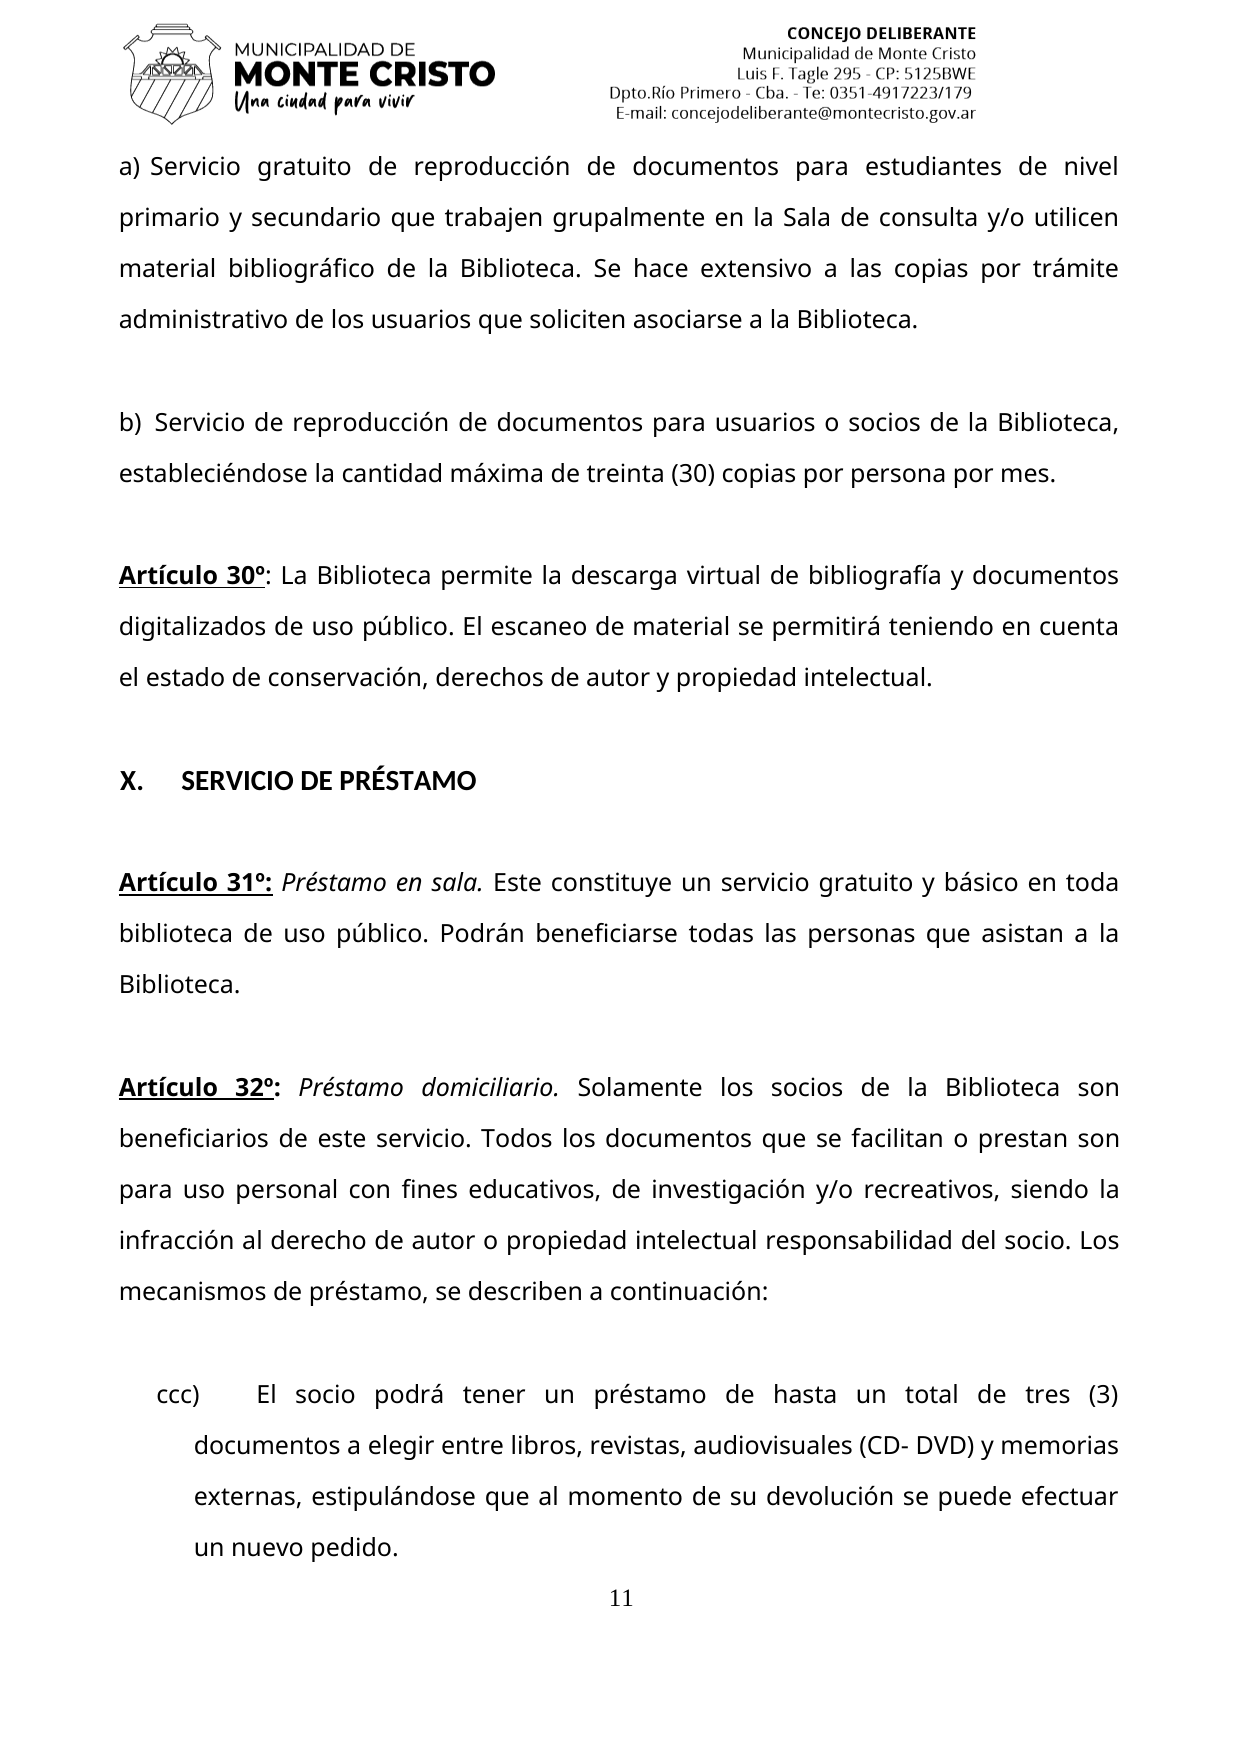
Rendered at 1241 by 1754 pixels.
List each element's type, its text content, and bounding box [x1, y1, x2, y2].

list SERVICIO DE PRÉSTAMO [144, 762, 1138, 798]
text Artículo 30º: La Biblioteca permite la descarga virtual de bibliografía y documentos digitalizados de uso público. El escaneo de material se permitirá teniendo en cuenta el estado de conservación, derechos de autor y propiedad intelectual. [118, 558, 1121, 694]
text Artículo 31º: Préstamo en sala. Este constituye un servicio gratuito y básico en toda biblioteca de uso público. Podrán beneficiarse todas las personas que asistan a la Biblioteca. [118, 865, 1121, 1001]
list El socio podrá tener un préstamo de hasta un total de tres (3) documentos a elegir entre libros, revistas, audiovisuales (CD- DVD) y memorias externas, estipulándose que al momento de su devolución se puede efectuar un nuevo pedido. [156, 1376, 1120, 1563]
list Servicio gratuito de reproducción de documentos para estudiantes de nivel primario y secundario que trabajen grupalmente en la Sala de consulta y/o utilicen material bibliográfico de la Biblioteca. Se hace extensivo a las copias por trámite administrativo de los usuarios que soliciten asociarse a la Biblioteca. [118, 148, 1120, 336]
text Artículo 32º: Préstamo domiciliario. Solamente los socios de la Biblioteca son beneficiarios de este servicio. Todos los documentos que se facilitan o prestan son para uso personal con fines educativos, de investigación y/o recreativos, siendo la infracción al derecho de autor o propiedad intelectual responsabilidad del socio. Los mecanismos de préstamo, se describen a continuación: [118, 1070, 1121, 1308]
list Servicio de reproducción de documentos para usuarios o socios de la Biblioteca, estableciéndose la cantidad máxima de treinta (30) copias por persona por mes. [118, 404, 1120, 489]
picture [106, 0, 993, 149]
